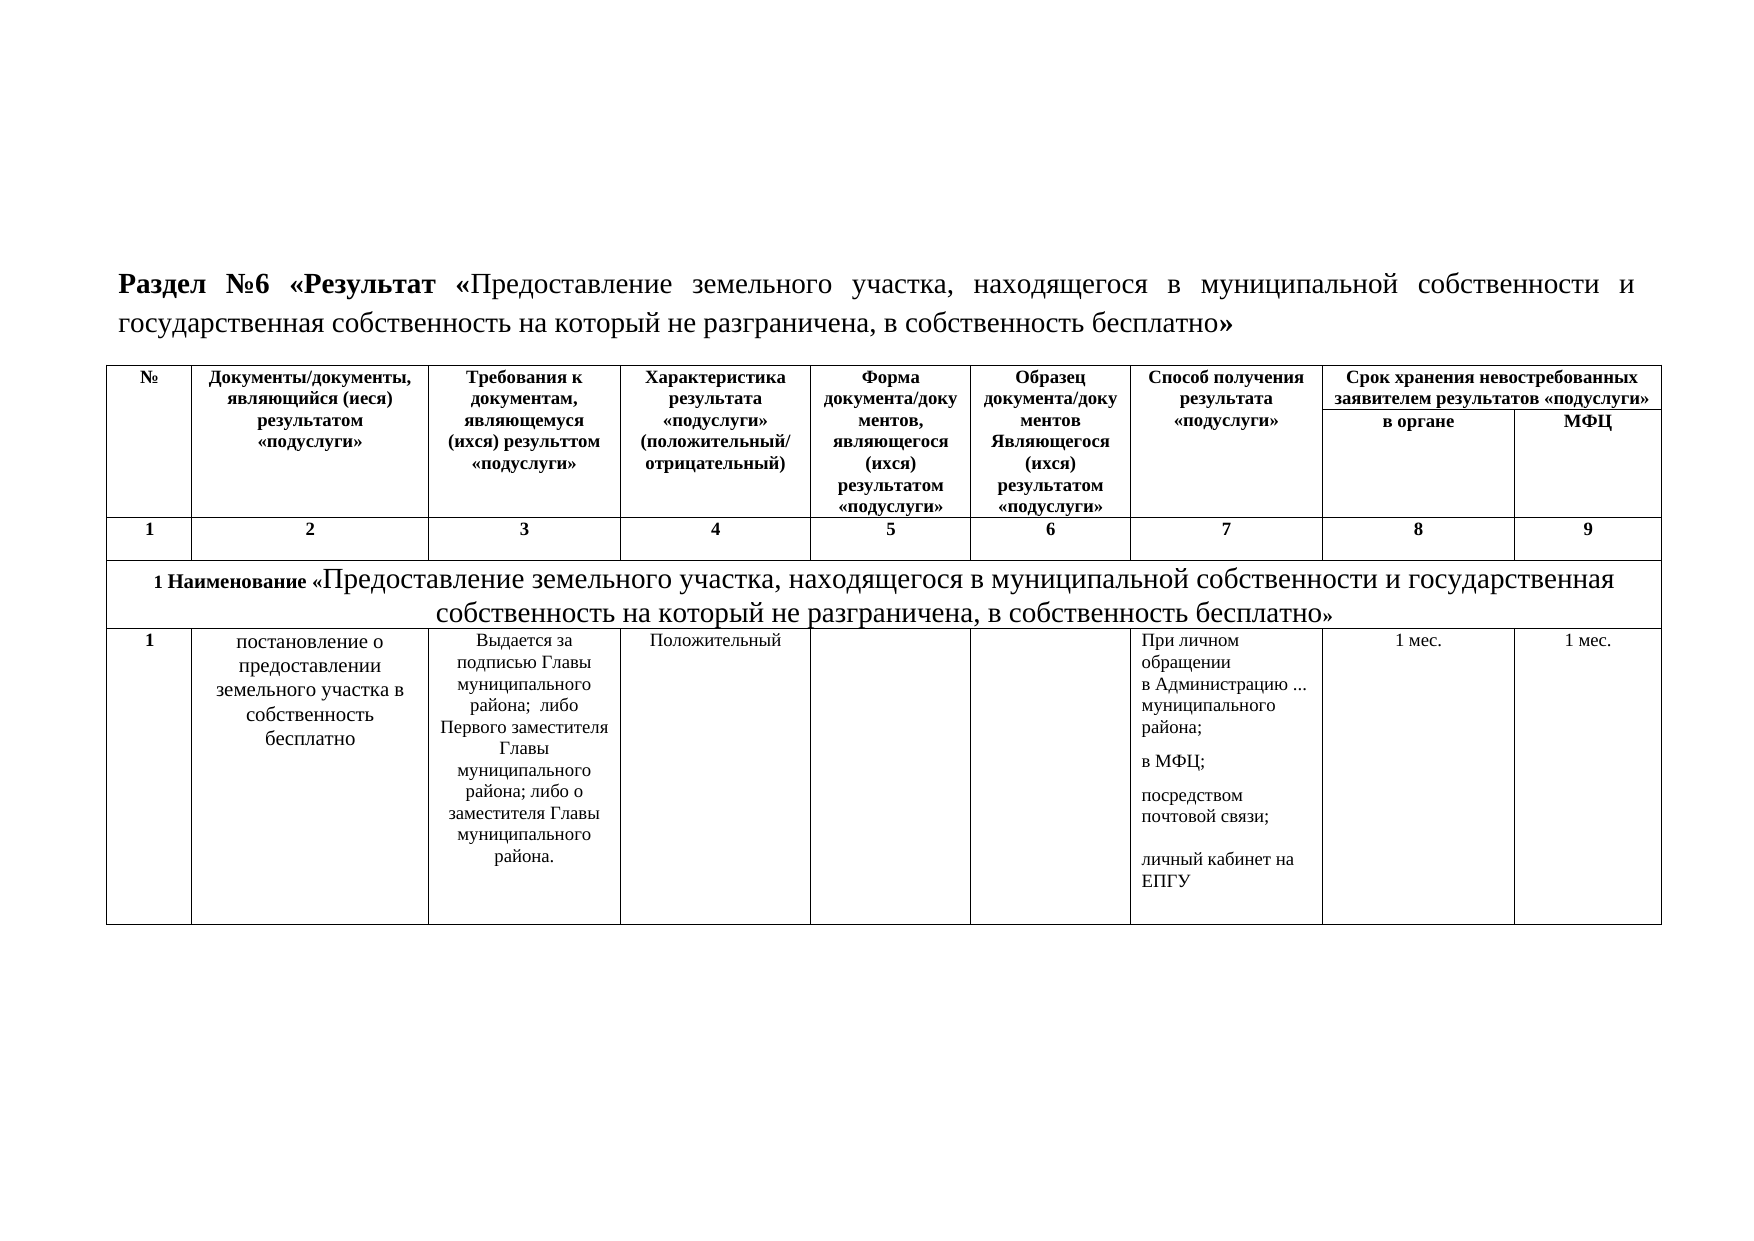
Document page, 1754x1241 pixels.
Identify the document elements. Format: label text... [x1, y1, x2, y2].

table_header Требования к документам, являющемуся (ихся) результтом «подуслуги» [429, 366, 620, 517]
table_cell 9 [1515, 518, 1661, 560]
table_header Характеристика результата «подуслуги» (положительный/отрицательный) [621, 366, 810, 517]
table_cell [1131, 629, 1322, 924]
table_cell 1 Наименование «Предоставление земельного участка, находящегося в муниципальной собственности и государственная собственность на который не разграничена, в собственность бесплатно» [107, 561, 1661, 628]
table_cell 1 мес. [1323, 629, 1514, 924]
table_cell МФЦ [1515, 410, 1661, 517]
table_header Документы/документы, являющийся (иеся) результатом «подуслуги» [192, 366, 428, 517]
text Раздел №6 «Результат «Предоставление земельного участка, находящегося в муниципальной собственности и государственная собственность на который не разграничена, в собственность бесплатно» [118, 267, 1636, 339]
table_cell 1 мес. [1515, 629, 1661, 924]
table_cell 7 [1131, 518, 1322, 560]
table_cell 1 [107, 629, 191, 924]
table_header Способ получения результата «подуслуги» [1131, 366, 1322, 517]
table_cell 8 [1323, 518, 1514, 560]
table_cell 6 [971, 518, 1130, 560]
table_cell 4 [621, 518, 810, 560]
table_cell 1 [107, 518, 191, 560]
table_cell [811, 629, 970, 924]
table_cell постановление о предоставлении земельного участка в собственность бесплатно [192, 629, 428, 924]
table_header Форма документа/документов, являющегося (ихся) результатом «подуслуги» [811, 366, 970, 517]
table_cell 3 [429, 518, 620, 560]
table_cell [971, 629, 1130, 924]
table_cell в органе [1323, 410, 1514, 517]
table_header Срок хранения невостребованных заявителем результатов «подуслуги» [1323, 366, 1661, 409]
table_cell 5 [811, 518, 970, 560]
table_header № [107, 366, 191, 517]
table_header Образец документа/документов Являющегося (ихся) результатом «подуслуги» [971, 366, 1130, 517]
table_cell 2 [192, 518, 428, 560]
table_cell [429, 629, 620, 924]
table_cell Положительный [621, 629, 810, 924]
